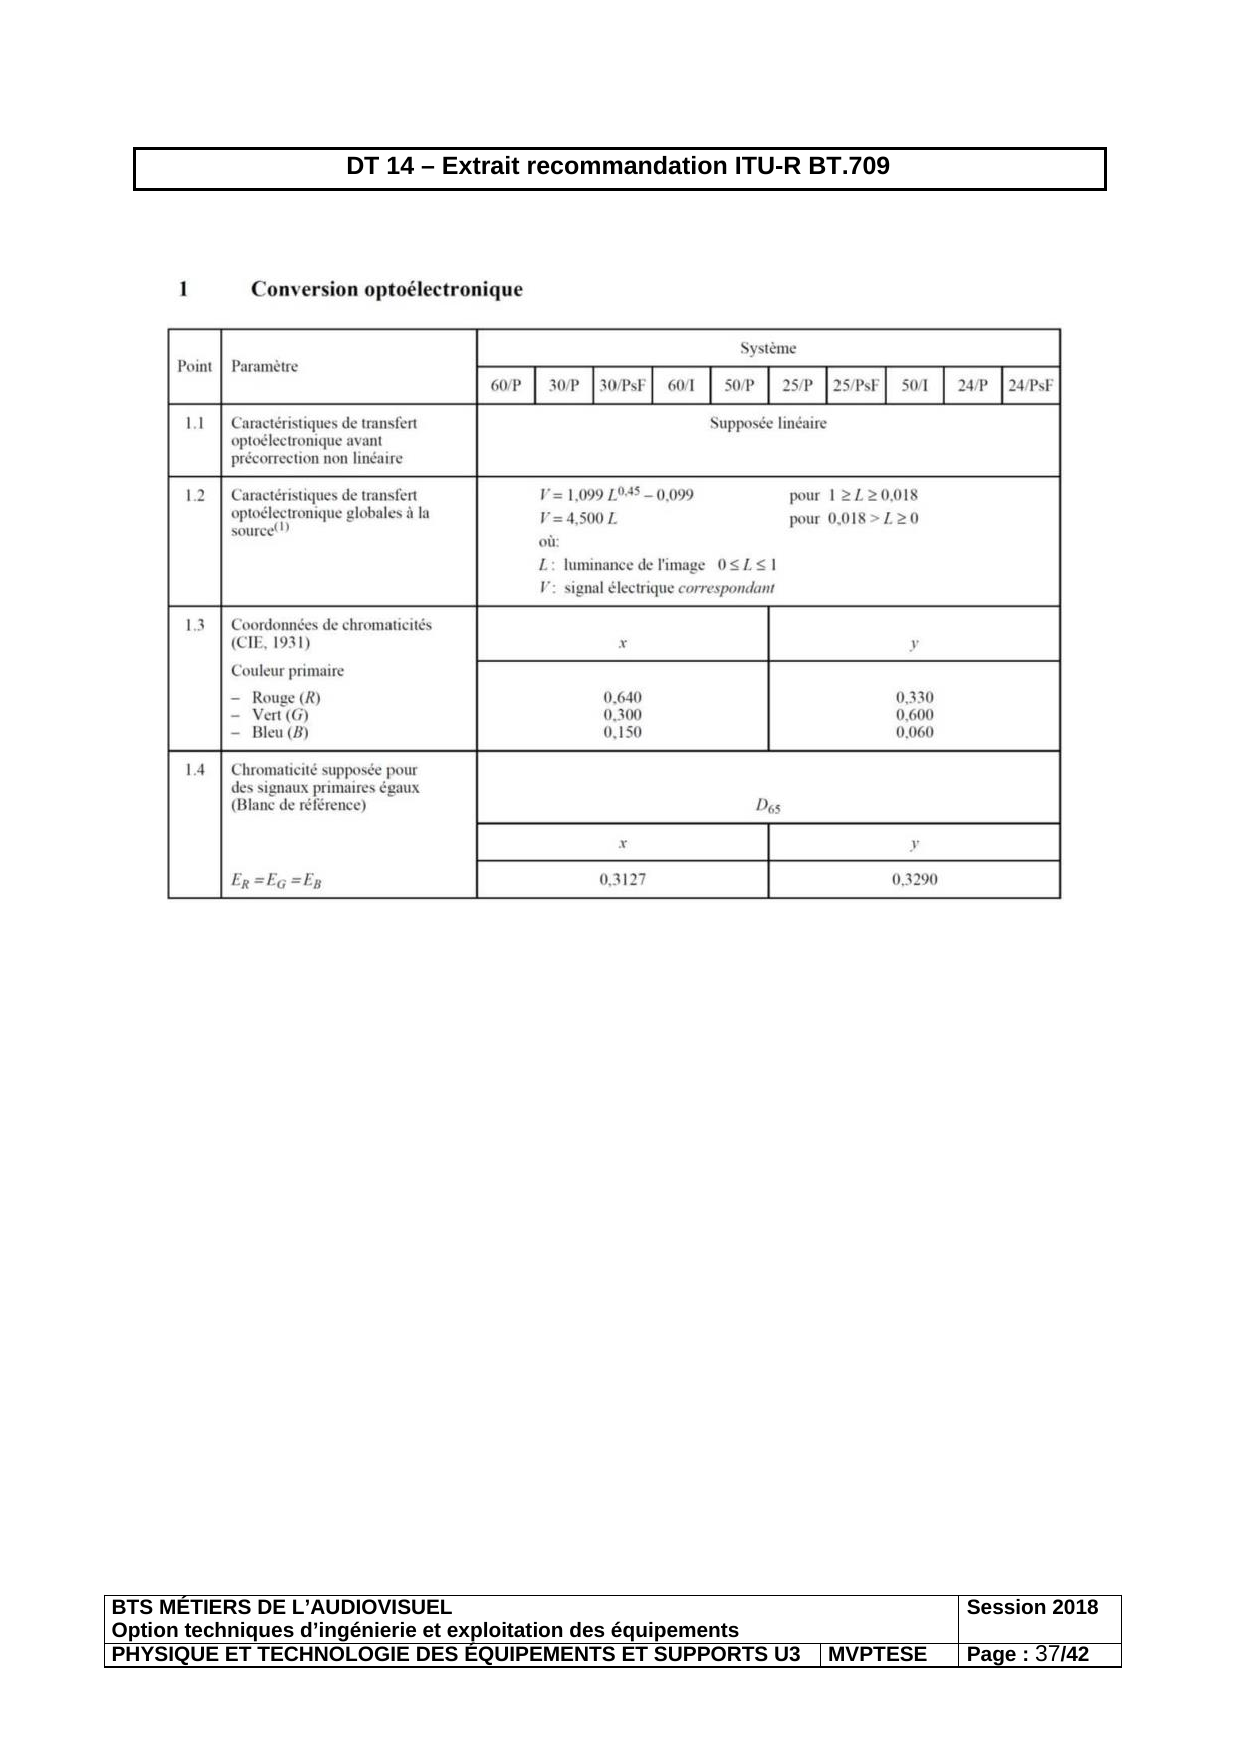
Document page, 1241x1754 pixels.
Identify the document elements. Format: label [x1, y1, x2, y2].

picture [166, 278, 1064, 903]
